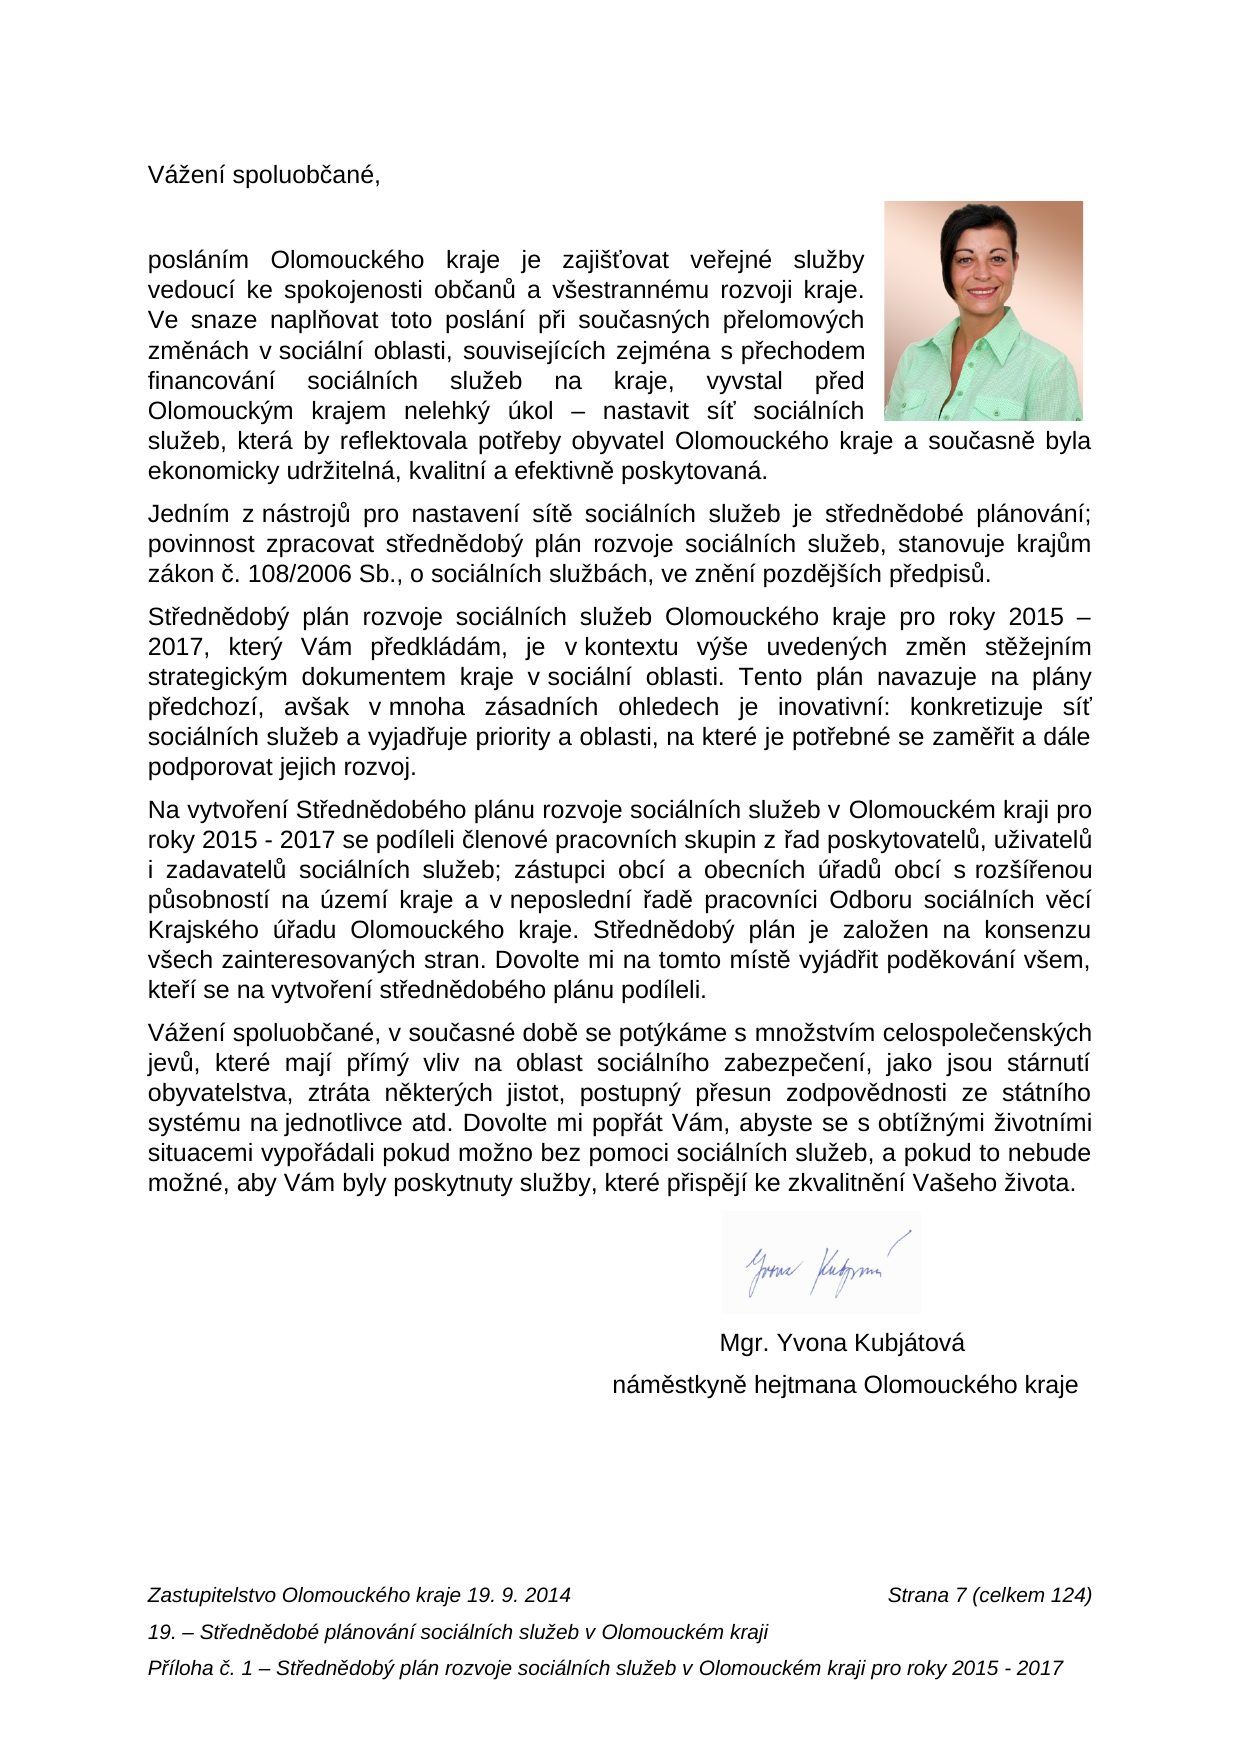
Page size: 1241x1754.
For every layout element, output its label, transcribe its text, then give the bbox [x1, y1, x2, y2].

text náměstkyně hejtmana Olomouckého kraje [148, 1371, 1093, 1399]
picture [884, 201, 1084, 421]
text Jedním z nástrojů pro nastavení sítě sociálních služeb je střednědobé plánování; povinnost zpracovat střednědobý plán rozvoje sociálních služeb, stanovuje krajům zákon č. 108/2006 Sb., o sociálních službách, ve znění pozdějších předpisů. [148, 499, 1093, 588]
text Mgr. Yvona Kubjátová [148, 1328, 1093, 1357]
text Střednědobý plán rozvoje sociálních služeb Olomouckého kraje pro roky 2015 – 2017, který Vám předkládám, je v kontextu výše uvedených změn stěžejním strategickým dokumentem kraje v sociální oblasti. Tento plán navazuje na plány předchozí, avšak v mnoha zásadních ohledech je inovativní: konkretizuje síť sociálních služeb a vyjadřuje priority a oblasti, na které je potřebné se zaměřit a dále podporovat jejich rozvoj. [148, 601, 1093, 781]
picture [721, 1211, 922, 1314]
text Vážení spoluobčané, [148, 160, 1093, 189]
text Na vytvoření Střednědobého plánu rozvoje sociálních služeb v Olomouckém kraji pro roky 2015 - 2017 se podíleli členové pracovních skupin z řad poskytovatelů, uživatelů i zadavatelů sociálních služeb; zástupci obcí a obecních úřadů obcí s rozšířenou působností na území kraje a v neposlední řadě pracovníci Odboru sociálních věcí Krajského úřadu Olomouckého kraje. Střednědobý plán je založen na konsenzu všech zainteresovaných stran. Dovolte mi na tomto místě vyjádřit poděkování všem, kteří se na vytvoření střednědobého plánu podíleli. [148, 794, 1093, 1004]
text Vážení spoluobčané, v současné době se potýkáme s množstvím celospolečenských jevů, které mají přímý vliv na oblast sociálního zabezpečení, jako jsou stárnutí obyvatelstva, ztráta některých jistot, postupný přesun zodpovědnosti ze státního systému na jednotlivce atd. Dovolte mi popřát Vám, abyste se s obtížnými životními situacemi vypořádali pokud možno bez pomoci sociálních služeb, a pokud to nebude možné, aby Vám byly poskytnuty služby, které přispějí ke zkvalitnění Vašeho života. [148, 1018, 1093, 1197]
text posláním Olomouckého kraje je zajišťovat veřejné služby vedoucí ke spokojenosti občanů a všestrannému rozvoji kraje. Ve snaze naplňovat toto poslání při současných přelomových změnách v sociální oblasti, souvisejících zejména s přechodem financování sociálních služeb na kraje, vyvstal před Olomouckým krajem nelehký úkol – nastavit síť sociálních služeb, která by reflektovala potřeby obyvatel Olomouckého kraje a současně byla ekonomicky udržitelná, kvalitní a efektivně poskytovaná. [148, 245, 1093, 485]
